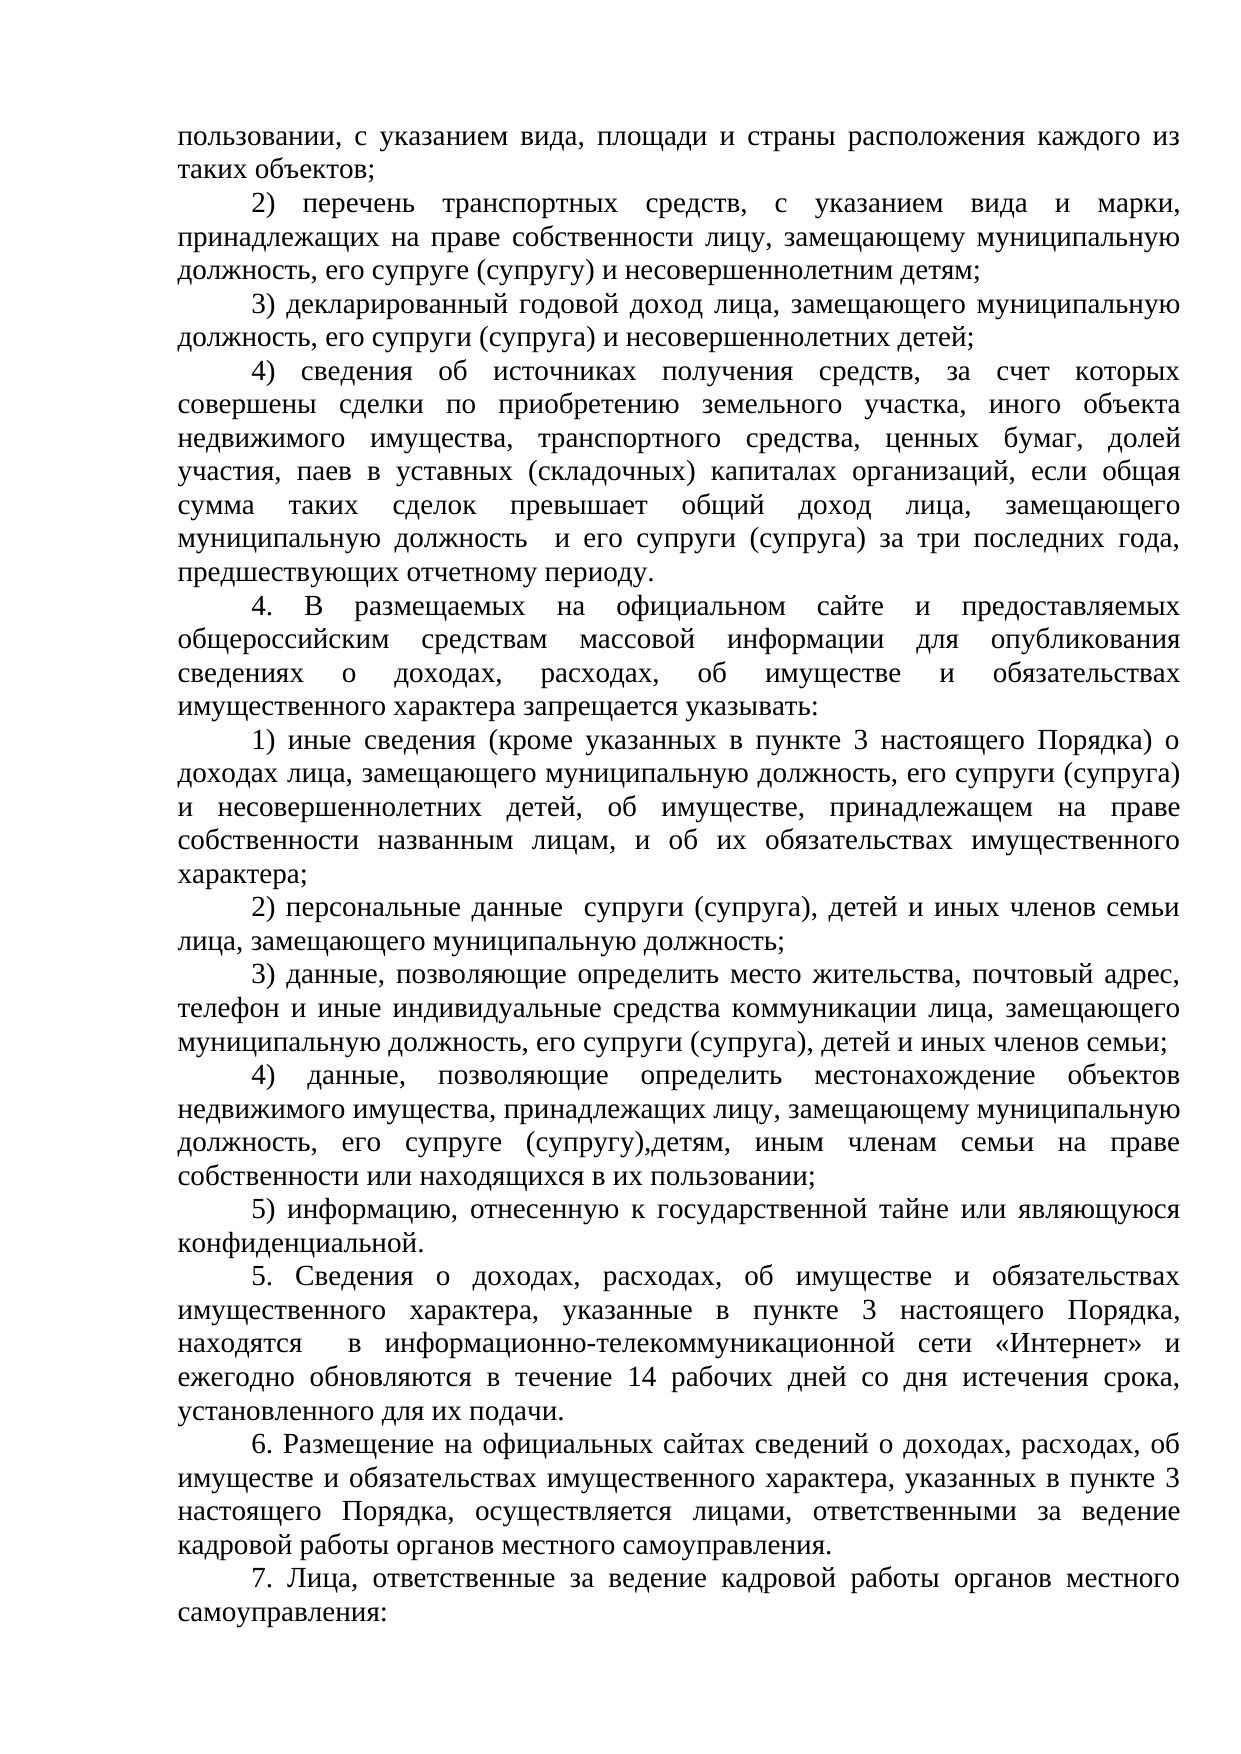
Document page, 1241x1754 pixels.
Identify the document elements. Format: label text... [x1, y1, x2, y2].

text 4) данные, позволяющие определить местонахождение объектов недвижимого имущества, принадлежащих лицу, замещающему муниципальную должность, его супруге (супругу),детям, иным членам семьи на праве собственности или находящихся в их пользовании; [177, 1057, 1181, 1191]
text 5) информацию, отнесенную к государственной тайне или являющуюся конфиденциальной. [177, 1191, 1181, 1258]
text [177, 118, 1181, 185]
text 6. Размещение на официальных сайтах сведений о доходах, расходах, об имуществе и обязательствах имущественного характера, указанных в пункте 3 настоящего Порядка, осуществляется лицами, ответственными за ведение кадровой работы органов местного самоуправления. [177, 1426, 1181, 1560]
text 7. Лица, ответственные за ведение кадровой работы органов местного самоуправления: [177, 1560, 1181, 1627]
text 2) перечень транспортных средств, с указанием вида и марки, принадлежащих на праве собственности лицу, замещающему муниципальную должность, его супруге (супругу) и несовершеннолетним детям; [177, 185, 1181, 286]
text 3) данные, позволяющие определить место жительства, почтовый адрес, телефон и иные индивидуальные средства коммуникации лица, замещающего муниципальную должность, его супруги (супруга), детей и иных членов семьи; [177, 957, 1181, 1057]
text 5. Сведения о доходах, расходах, об имуществе и обязательствах имущественного характера, указанные в пункте 3 настоящего Порядка, находятся в информационно-телекоммуникационной сети «Интернет» и ежегодно обновляются в течение 14 рабочих дней со дня истечения срока, установленного для их подачи. [177, 1258, 1181, 1426]
text 4. В размещаемых на официальном сайте и предоставляемых общероссийским средствам массовой информации для опубликования сведениях о доходах, расходах, об имуществе и обязательствах имущественного характера запрещается указывать: [177, 588, 1181, 722]
text 3) декларированный годовой доход лица, замещающего муниципальную должность, его супруги (супруга) и несовершеннолетних детей; [177, 286, 1181, 353]
text 4) сведения об источниках получения средств, за счет которых совершены сделки по приобретению земельного участка, иного объекта недвижимого имущества, транспортного средства, ценных бумаг, долей участия, паев в уставных (складочных) капиталах организаций, если общая сумма таких сделок превышает общий доход лица, замещающего муниципальную должность и его супруги (супруга) за три последних года, предшествующих отчетному периоду. [177, 353, 1181, 588]
text 1) иные сведения (кроме указанных в пункте 3 настоящего Порядка) о доходах лица, замещающего муниципальную должность, его супруги (супруга) и несовершеннолетних детей, об имуществе, принадлежащем на праве собственности названным лицам, и об их обязательствах имущественного характера; [177, 722, 1181, 889]
text 2) персональные данные супруги (супруга), детей и иных членов семьи лица, замещающего муниципальную должность; [177, 889, 1181, 957]
